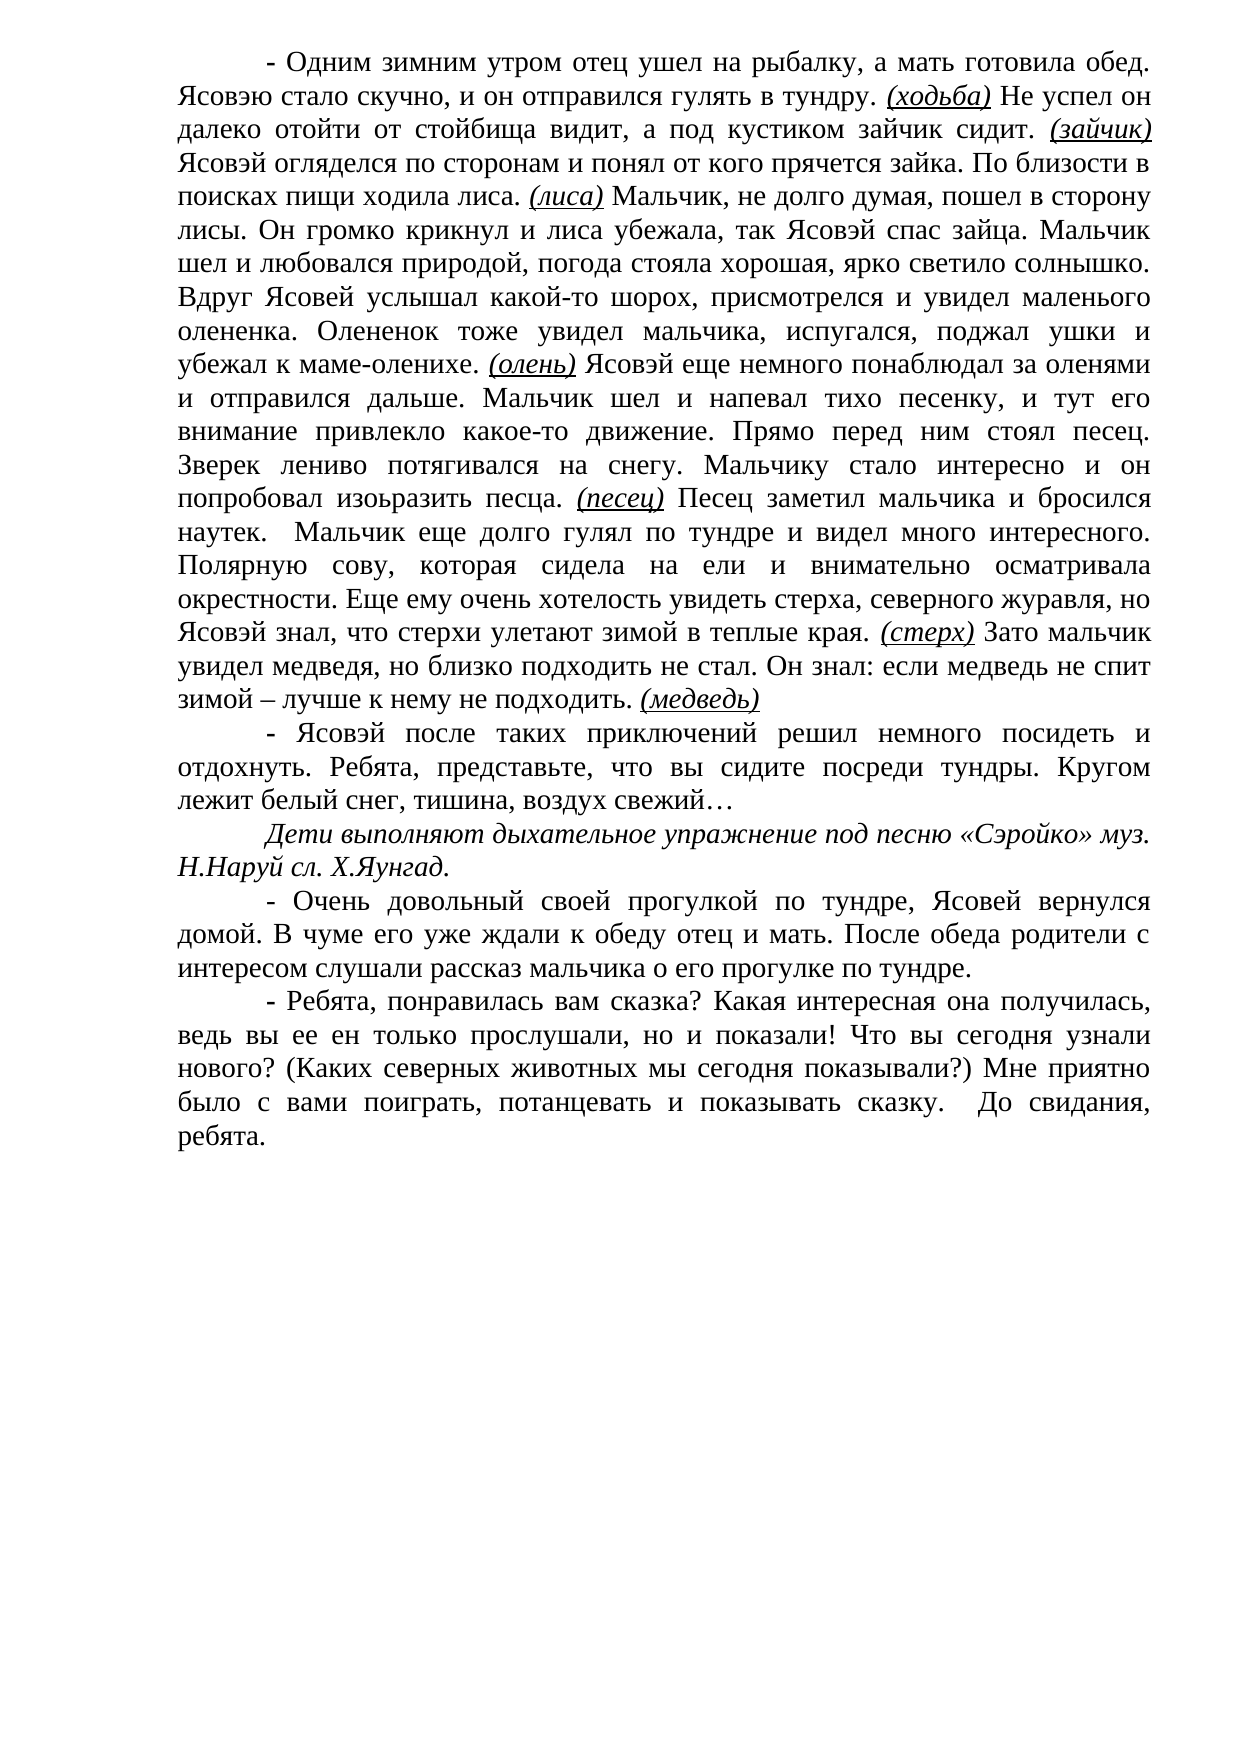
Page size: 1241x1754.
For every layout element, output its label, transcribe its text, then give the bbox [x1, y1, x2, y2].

text - Одним зимним утром отец ушел на рыбалку, а мать готовила обед. Ясовэю стало скучно, и он отправился гулять в тундру. (ходьба) Не успел он далеко отойти от стойбища видит, а под кустиком зайчик сидит. (зайчик) Ясовэй огляделся по сторонам и понял от кого прячется зайка. По близости в поисках пищи ходила лиса. (лиса) Мальчик, не долго думая, пошел в сторону лисы. Он громко крикнул и лиса убежала, так Ясовэй спас зайца. Мальчик шел и любовался природой, погода стояла хорошая, ярко светило солнышко. Вдруг Ясовей услышал какой-то шорох, присмотрелся и увидел маленього олененка. Олененок тоже увидел мальчика, испугался, поджал ушки и убежал к маме-оленихе. (олень) Ясовэй еще немного понаблюдал за оленями и отправился дальше. Мальчик шел и напевал тихо песенку, и тут его внимание привлекло какое-то движение. Прямо перед ним стоял песец. Зверек лениво потягивался на снегу. Мальчику стало интересно и он попробовал изоьразить песца. (песец) Песец заметил мальчика и бросился наутек. Мальчик еще долго гулял по тундре и видел много интересного. Полярную сову, которая сидела на ели и внимательно осматривала окрестности. Еще ему очень хотелость увидеть стерха, северного журавля, но Ясовэй знал, что стерхи улетают зимой в теплые края. (стерх) Зато мальчик увидел медведя, но близко подходить не стал. Он знал: если медведь не спит зимой – лучше к нему не подходить. (медведь) [177, 44, 1152, 715]
text - Ребята, понравилась вам сказка? Какая интересная она получилась, ведь вы ее ен только прослушали, но и показали! Что вы сегодня узнали нового? (Каких северных животных мы сегодня показывали?) Мне приятно было с вами поиграть, потанцевать и показывать сказку. До свидания, ребята. [177, 983, 1152, 1151]
text - Ясовэй после таких приключений решил немного посидеть и отдохнуть. Ребята, представьте, что вы сидите посреди тундры. Кругом лежит белый снег, тишина, воздух свежий… [177, 715, 1152, 816]
text Дети выполняют дыхательное упражнение под песню «Сэройко» муз. Н.Наруй сл. Х.Яунгад. [177, 816, 1152, 883]
text - Очень довольный своей прогулкой по тундре, Ясовей вернулся домой. В чуме его уже ждали к обеду отец и мать. После обеда родители с интересом слушали рассказ мальчика о его прогулке по тундре. [177, 883, 1152, 983]
